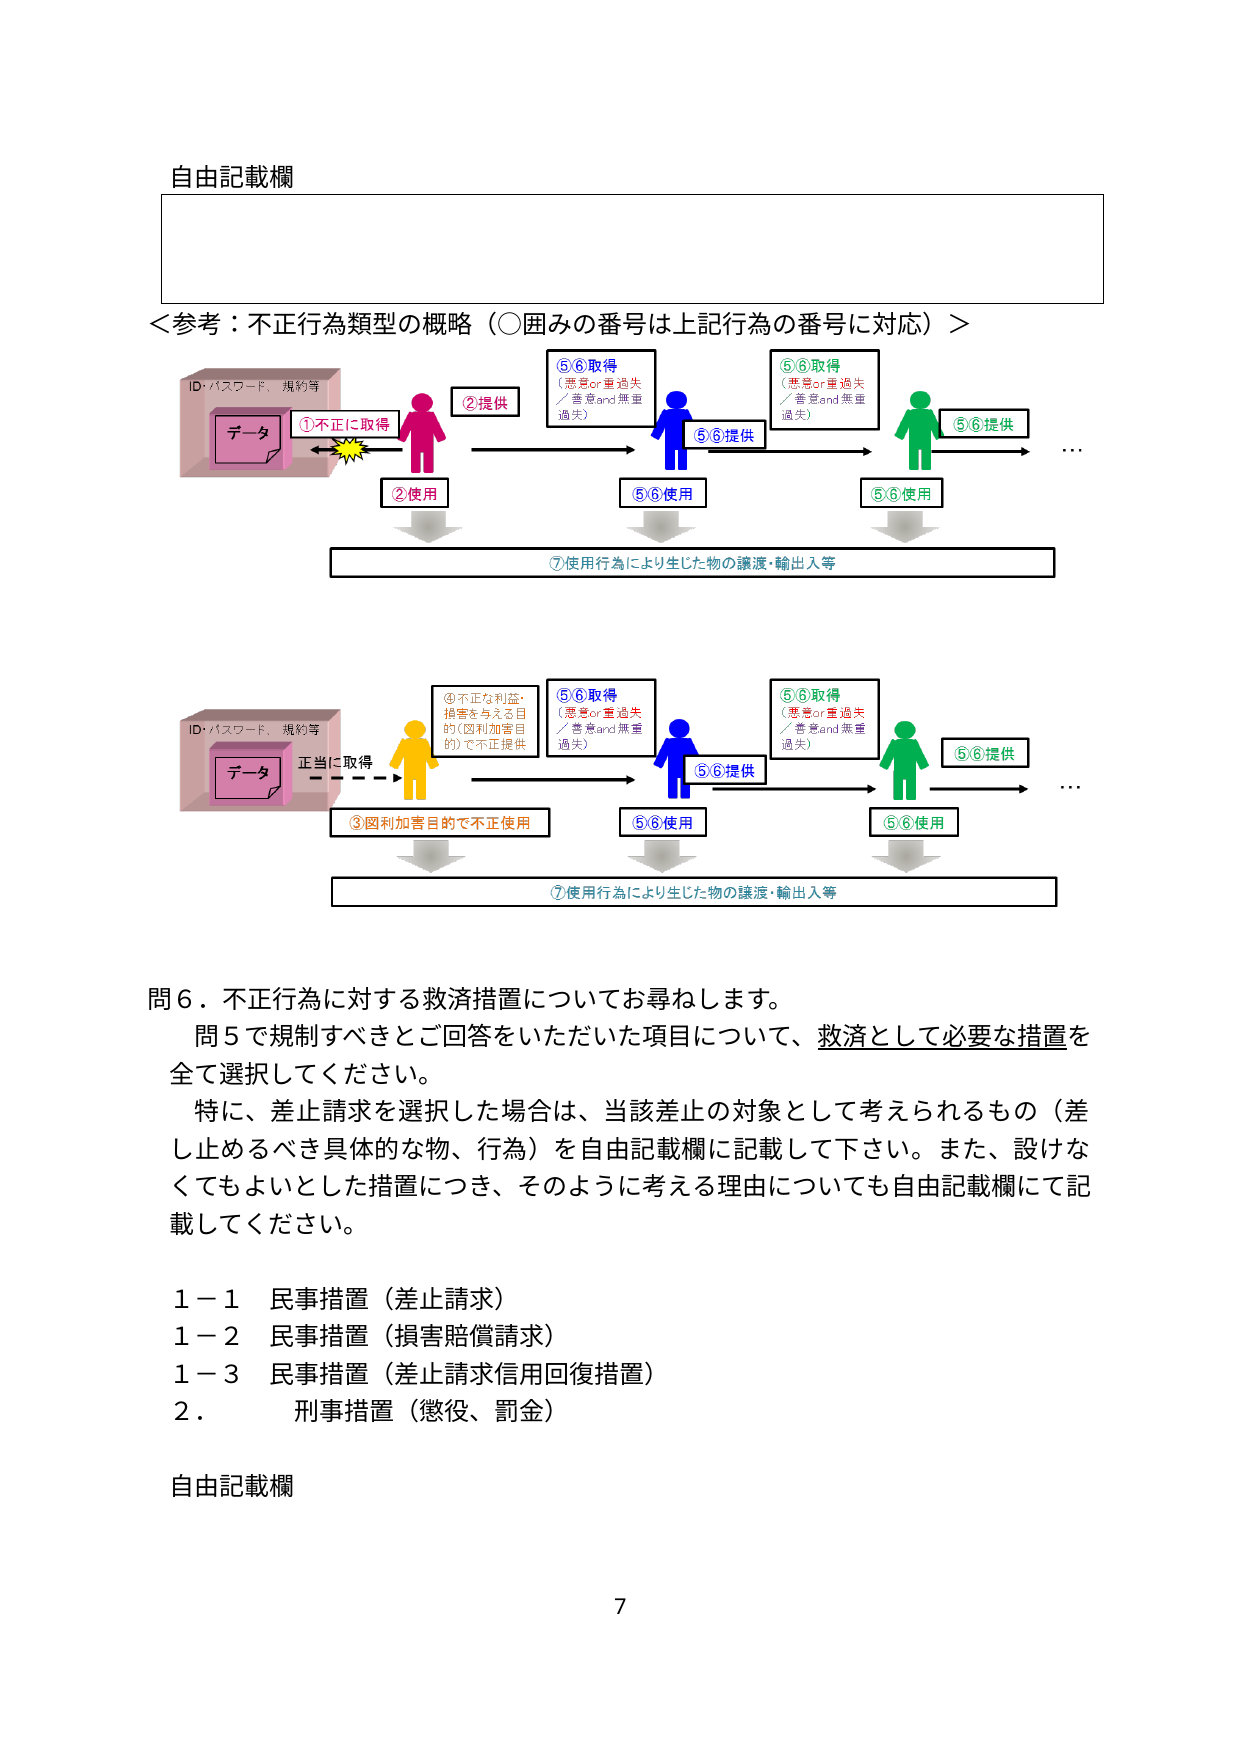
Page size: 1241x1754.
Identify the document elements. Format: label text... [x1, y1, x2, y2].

text １－２ 民事措置（損害賠償請求） [169, 1316, 1092, 1354]
table_header [162, 195, 1103, 303]
text 問６．不正行為に対する救済措置についてお尋ねします。 [148, 979, 1092, 1016]
text 自由記載欄 [169, 157, 1092, 194]
text ２． 刑事措置（懲役、罰金） [169, 1391, 1092, 1429]
text ＜参考：不正行為類型の概略（○囲みの番号は上記行為の番号に対応）＞ [148, 304, 1092, 341]
text １－３ 民事措置（差止請求信用回復措置） [169, 1354, 1092, 1391]
text １－１ 民事措置（差止請求） [169, 1279, 1092, 1316]
picture [178, 349, 1099, 910]
text 自由記載欄 [169, 1466, 1092, 1504]
text 特に、差止請求を選択した場合は、当該差止の対象として考えられるもの（差し止めるべき具体的な物、行為）を自由記載欄に記載して下さい。また、設けなくてもよいとした措置につき、そのように考える理由についても自由記載欄にて記載してください。 [169, 1091, 1092, 1241]
text 問５で規制すべきとご回答をいただいた項目について、救済として必要な措置を全て選択してください。 [169, 1016, 1092, 1091]
